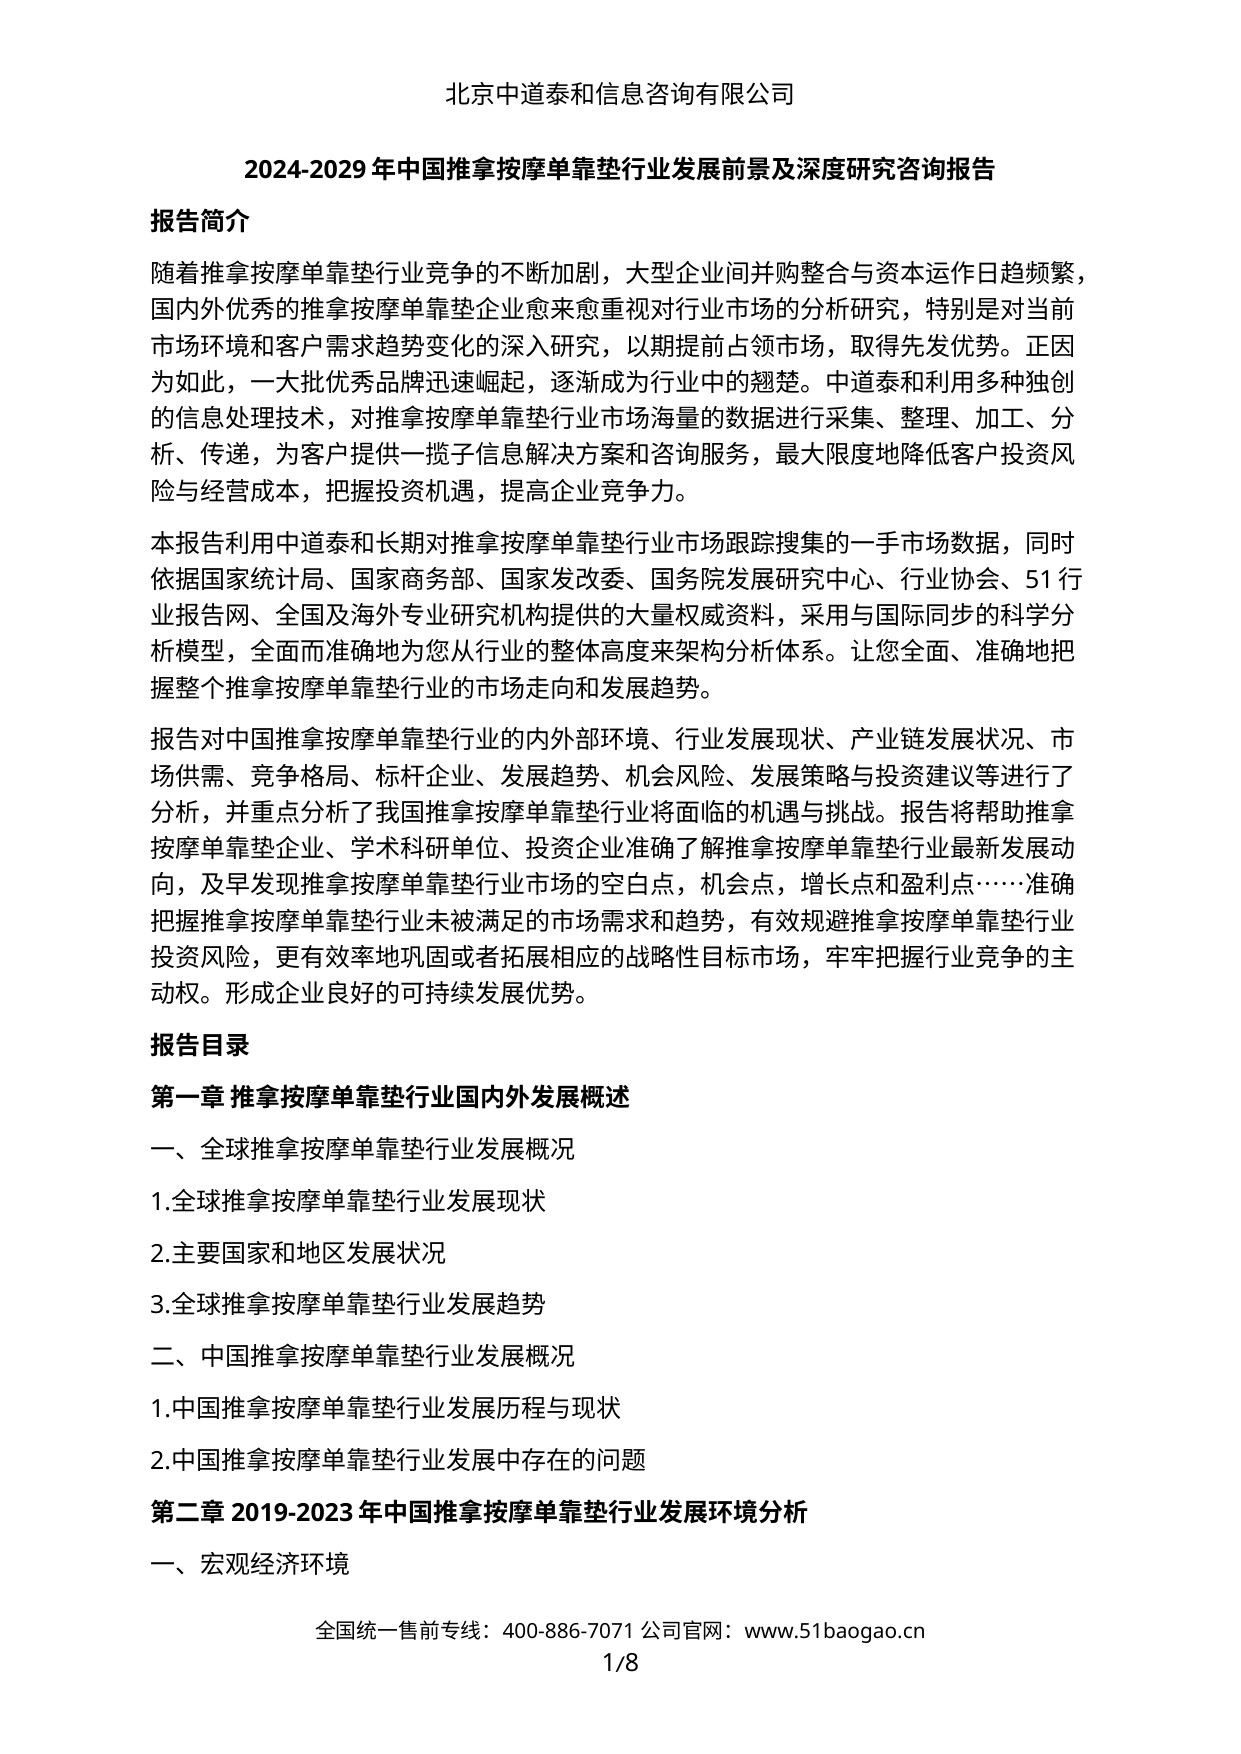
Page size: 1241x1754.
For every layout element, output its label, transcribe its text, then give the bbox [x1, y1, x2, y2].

text 1.中国推拿按摩单靠垫行业发展历程与现状 [150, 1389, 1090, 1425]
text 二、中国推拿按摩单靠垫行业发展概况 [150, 1337, 1090, 1373]
text 报告目录 [150, 1026, 1090, 1062]
text 第一章 推拿按摩单靠垫行业国内外发展概述 [150, 1077, 1090, 1114]
text 1.全球推拿按摩单靠垫行业发展现状 [150, 1181, 1090, 1217]
text 随着推拿按摩单靠垫行业竞争的不断加剧，大型企业间并购整合与资本运作日趋频繁，国内外优秀的推拿按摩单靠垫企业愈来愈重视对行业市场的分析研究，特别是对当前市场环境和客户需求趋势变化的深入研究，以期提前占领市场，取得先发优势。正因为如此，一大批优秀品牌迅速崛起，逐渐成为行业中的翘楚。中道泰和利用多种独创的信息处理技术，对推拿按摩单靠垫行业市场海量的数据进行采集、整理、加工、分析、传递，为客户提供一揽子信息解决方案和咨询服务，最大限度地降低客户投资风险与经营成本，把握投资机遇，提高企业竞争力。 [150, 254, 1090, 507]
text 一、全球推拿按摩单靠垫行业发展概况 [150, 1129, 1090, 1166]
text 2024-2029年中国推拿按摩单靠垫行业发展前景及深度研究咨询报告 [150, 150, 1090, 186]
text 第二章 2019-2023年中国推拿按摩单靠垫行业发展环境分析 [150, 1492, 1090, 1529]
text 本报告利用中道泰和长期对推拿按摩单靠垫行业市场跟踪搜集的一手市场数据，同时依据国家统计局、国家商务部、国家发改委、国务院发展研究中心、行业协会、51行业报告网、全国及海外专业研究机构提供的大量权威资料，采用与国际同步的科学分析模型，全面而准确地为您从行业的整体高度来架构分析体系。让您全面、准确地把握整个推拿按摩单靠垫行业的市场走向和发展趋势。 [150, 523, 1090, 704]
text 一、宏观经济环境 [150, 1544, 1090, 1581]
text 2.中国推拿按摩单靠垫行业发展中存在的问题 [150, 1441, 1090, 1477]
text 报告对中国推拿按摩单靠垫行业的内外部环境、行业发展现状、产业链发展状况、市场供需、竞争格局、标杆企业、发展趋势、机会风险、发展策略与投资建议等进行了分析，并重点分析了我国推拿按摩单靠垫行业将面临的机遇与挑战。报告将帮助推拿按摩单靠垫企业、学术科研单位、投资企业准确了解推拿按摩单靠垫行业最新发展动向，及早发现推拿按摩单靠垫行业市场的空白点，机会点，增长点和盈利点……准确把握推拿按摩单靠垫行业未被满足的市场需求和趋势，有效规避推拿按摩单靠垫行业投资风险，更有效率地巩固或者拓展相应的战略性目标市场，牢牢把握行业竞争的主动权。形成企业良好的可持续发展优势。 [150, 720, 1090, 1010]
text 2.主要国家和地区发展状况 [150, 1233, 1090, 1269]
text 3.全球推拿按摩单靠垫行业发展趋势 [150, 1285, 1090, 1321]
text 报告简介 [150, 202, 1090, 238]
